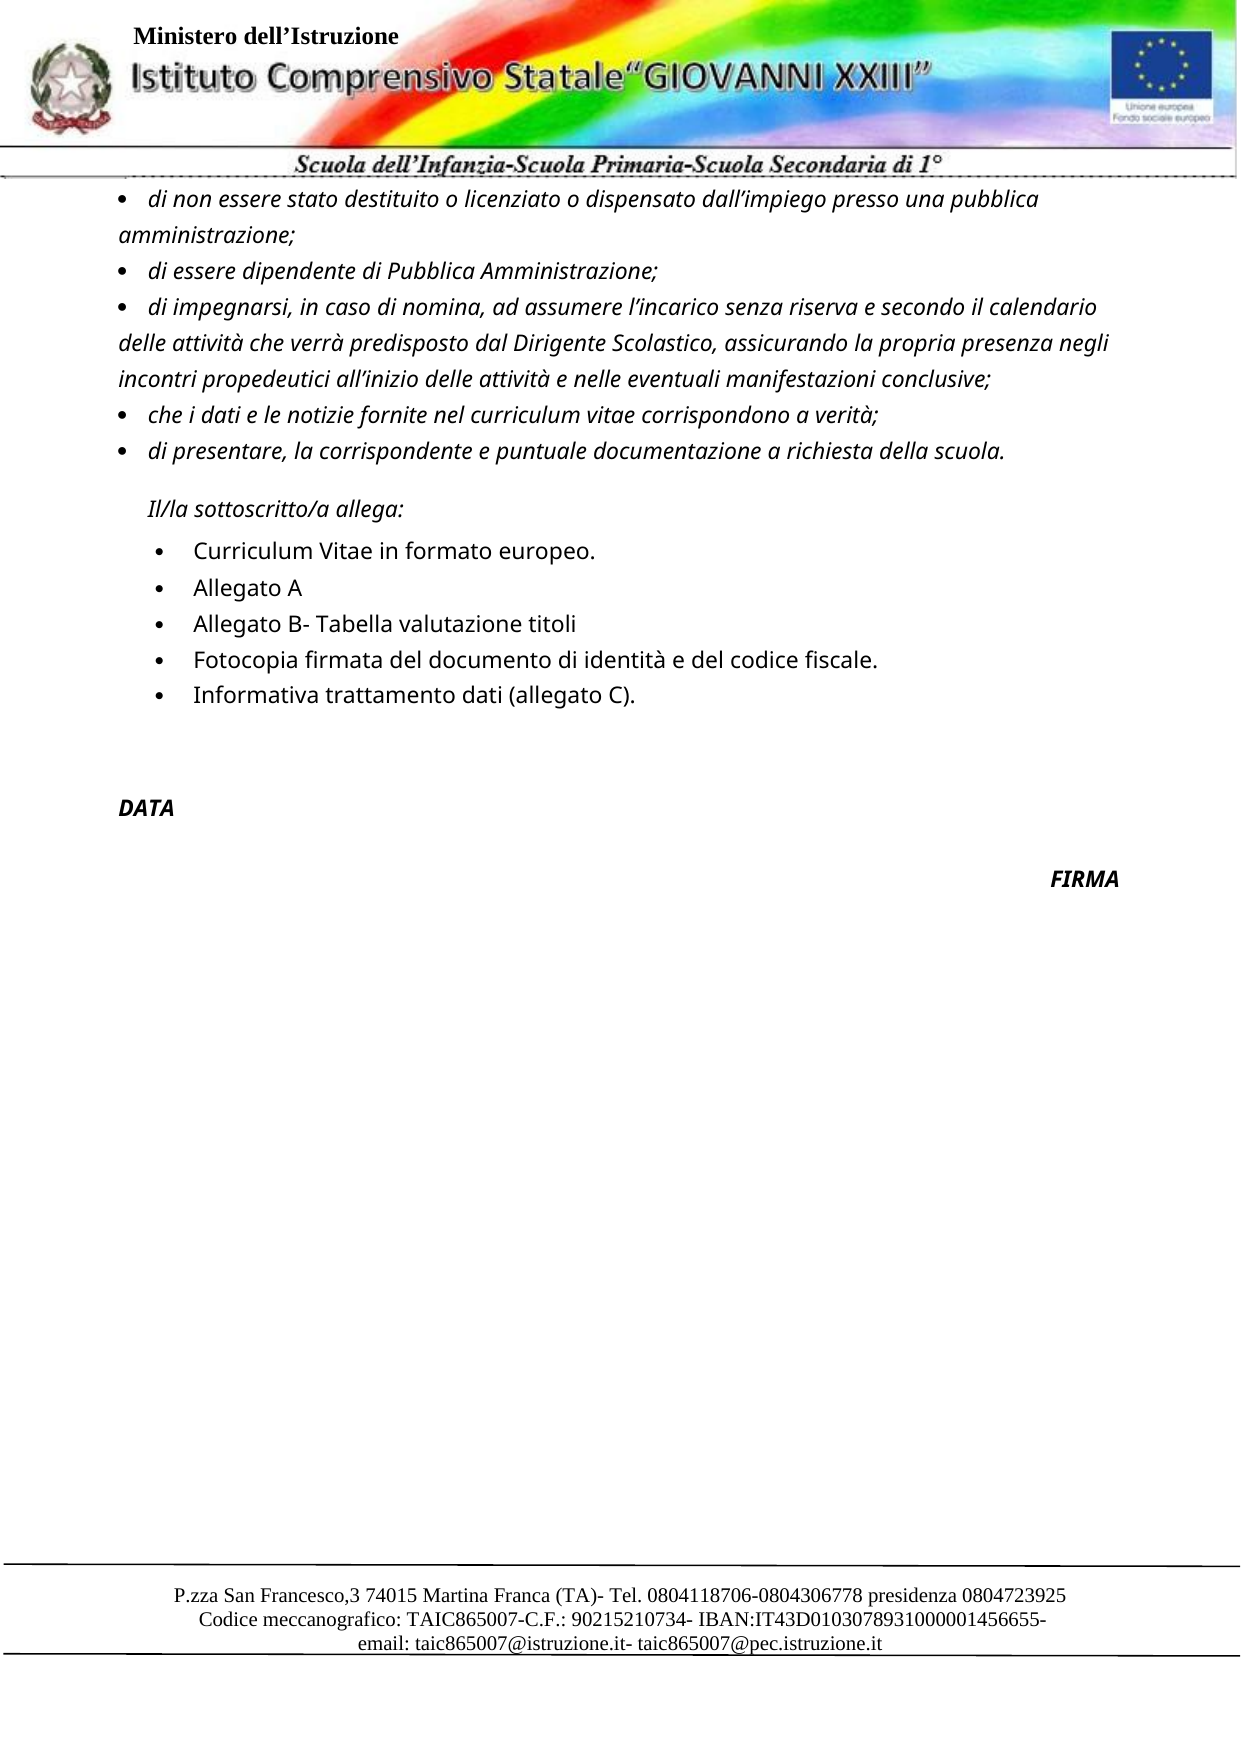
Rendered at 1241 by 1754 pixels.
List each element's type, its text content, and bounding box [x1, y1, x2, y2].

subtitle Il/la sottoscritto/a allega: [148, 493, 1122, 524]
list che i dati e le notizie fornite nel curriculum vitae corrispondono a verità; [118, 399, 1122, 430]
text DATA [118, 791, 1122, 823]
list Informativa trattamento dati (allegato C). [156, 679, 1122, 711]
text FIRMA [118, 863, 1122, 894]
list Fotocopia firmata del documento di identità e del codice fiscale. [156, 643, 1122, 675]
list di essere dipendente di Pubblica Amministrazione; [118, 255, 1122, 286]
list di impegnarsi, in caso di nomina, ad assumere l’incarico senza riserva e secondo il calendario delle attività che verrà predisposto dal Dirigente Scolastico, assicurando la propria presenza negli incontri propedeutici all’inizio delle attività e nelle eventuali manifestazioni conclusive; [118, 291, 1122, 394]
picture [0, 0, 1237, 179]
list Allegato B- Tabella valutazione titoli [156, 608, 1122, 639]
list di non essere stato destituito o licenziato o dispensato dall’impiego presso una pubblica amministrazione; [118, 148, 1122, 250]
list Curriculum Vitae in formato europeo. [156, 535, 1122, 566]
list Allegato A [156, 572, 1122, 603]
list di presentare, la corrispondente e puntuale documentazione a richiesta della scuola. [118, 434, 1122, 466]
